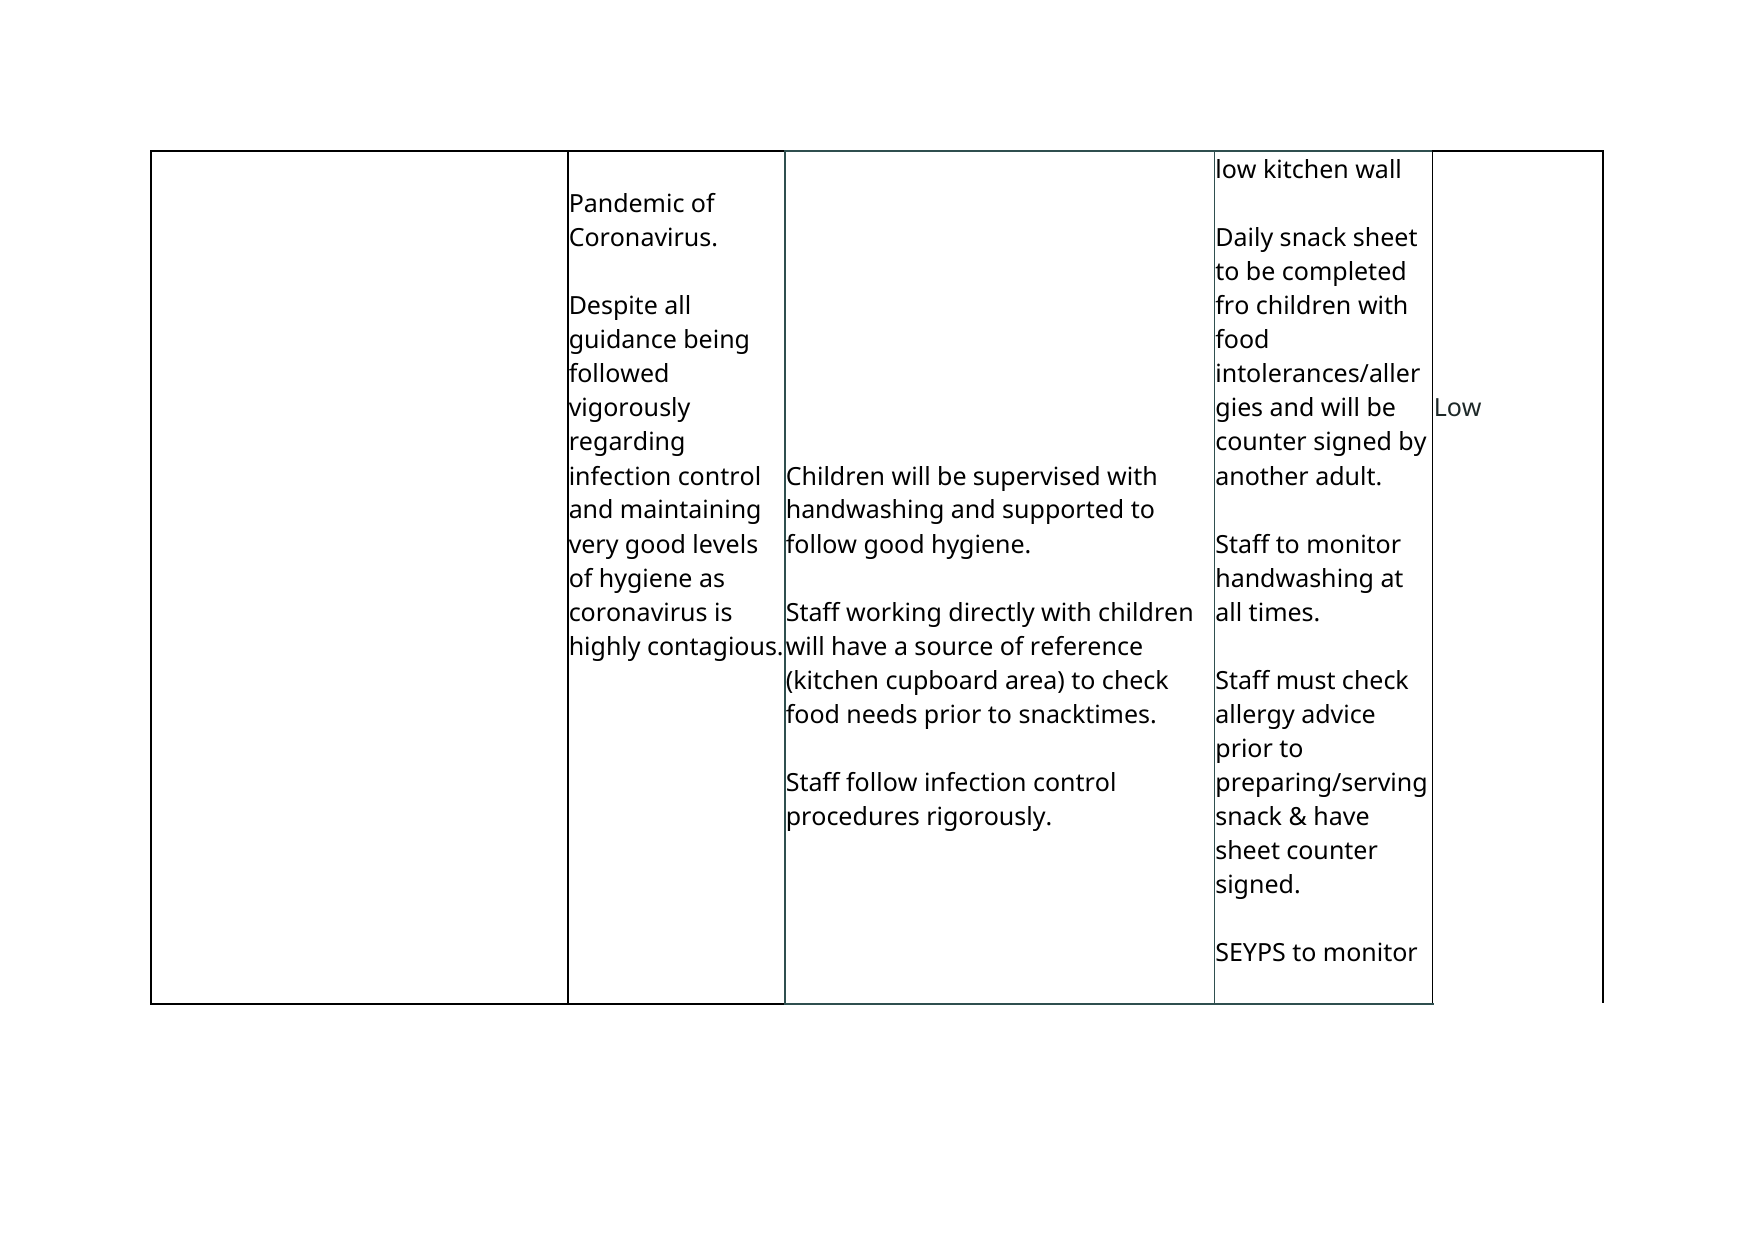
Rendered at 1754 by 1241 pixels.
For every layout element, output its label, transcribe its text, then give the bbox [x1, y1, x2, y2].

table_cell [786, 152, 1214, 1003]
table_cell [152, 152, 567, 1003]
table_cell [1215, 152, 1432, 1003]
table_cell Low Low Low [1433, 152, 1602, 1003]
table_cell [569, 152, 784, 1003]
